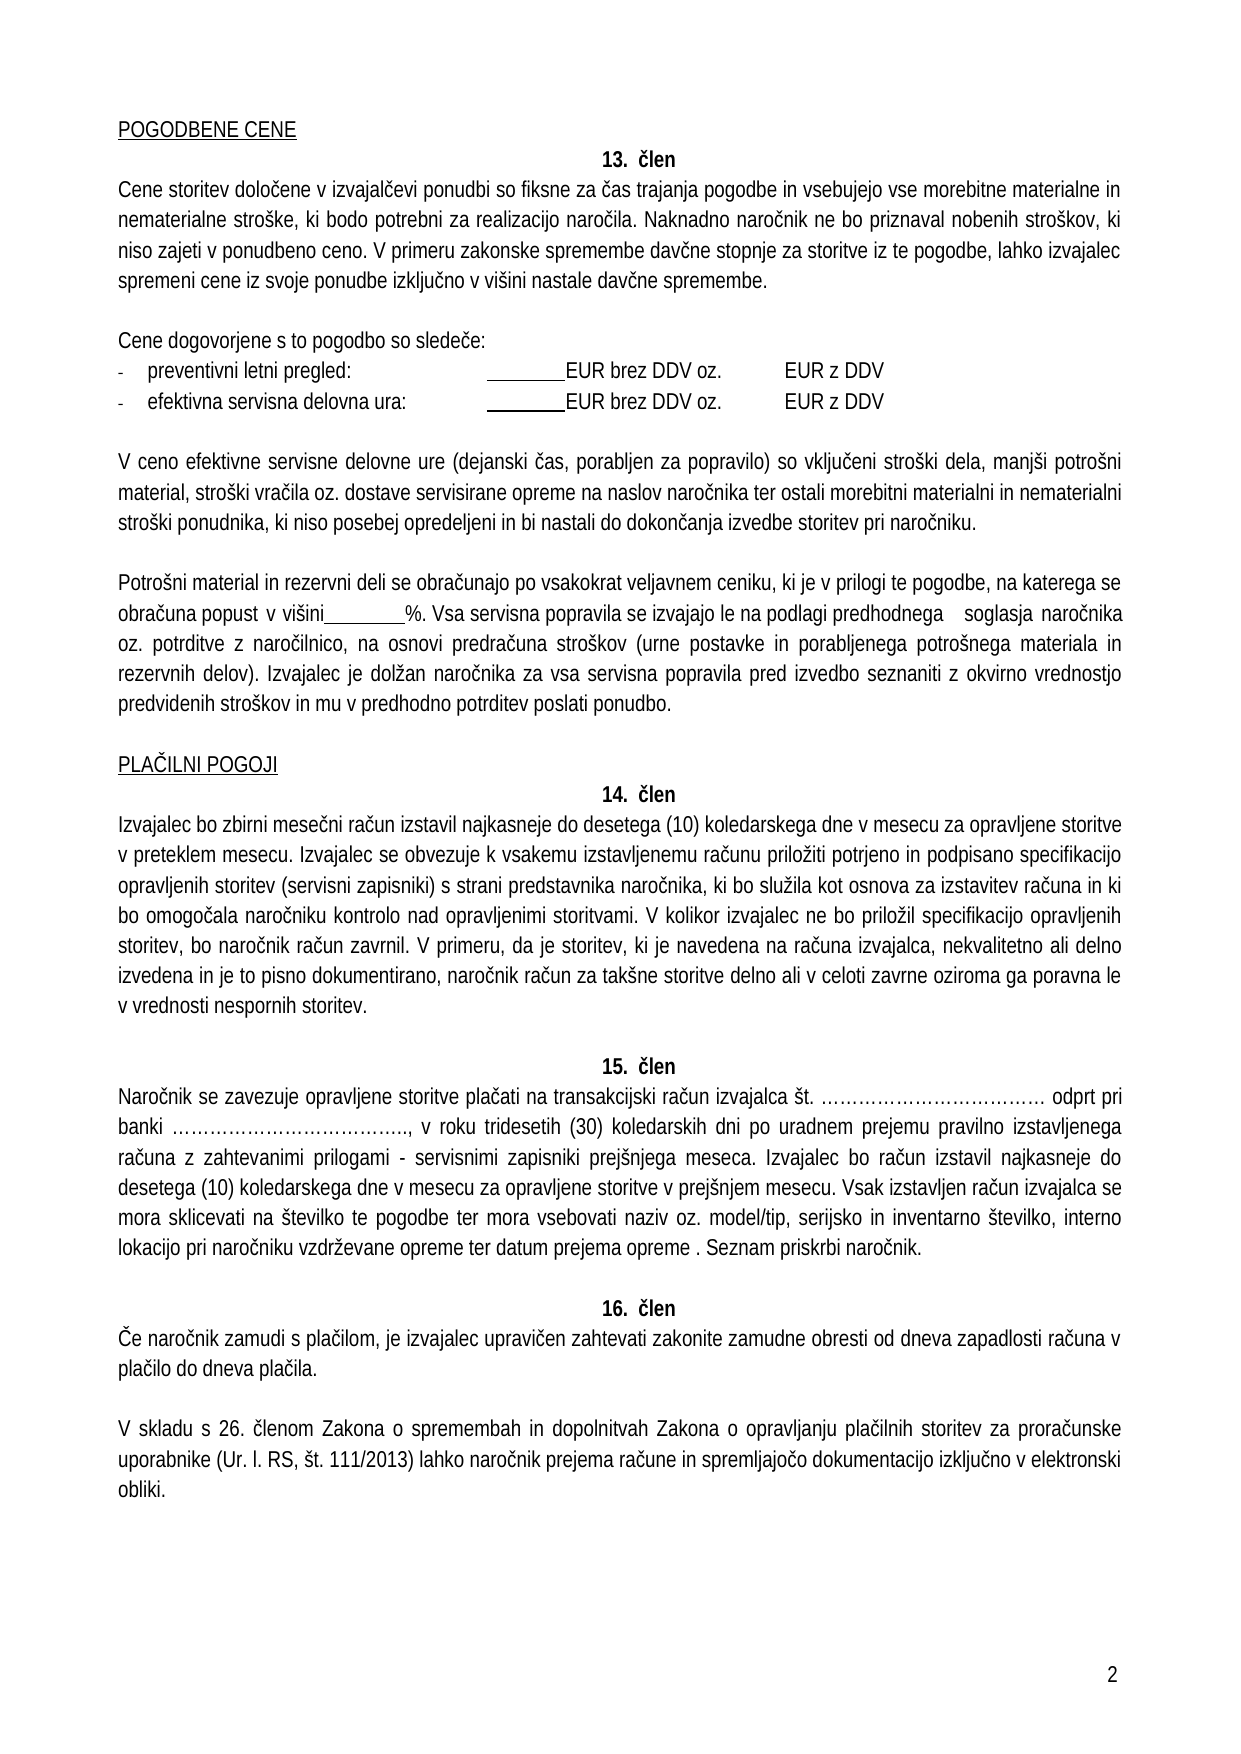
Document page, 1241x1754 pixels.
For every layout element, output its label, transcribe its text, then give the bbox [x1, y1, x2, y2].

text Potrošni material in rezervni deli se obračunajo po vsakokrat veljavnem ceniku, ki je v prilogi te pogodbe, na katerega se obračuna popust v višini %. Vsa servisna popravila se izvajajo le na podlagi predhodnega soglasja naročnika oz. potrditve z naročilnico, na osnovi predračuna stroškov (urne postavke in porabljenega potrošnega materiala in rezervnih delov). Izvajalec je dolžan naročnika za vsa servisna popravila pred izvedbo seznaniti z okvirno vrednostjo predvidenih stroškov in mu v predhodno potrditev poslati ponudbo. [118, 569, 1123, 717]
text Če naročnik zamudi s plačilom, je izvajalec upravičen zahtevati zakonite zamudne obresti od dneva zapadlosti računa v plačilo do dneva plačila. [118, 1325, 1121, 1381]
text Izvajalec bo zbirni mesečni račun izstavil najkasneje do desetega (10) koledarskega dne v mesecu za opravljene storitve v preteklem mesecu. Izvajalec se obvezuje k vsakemu izstavljenemu računu priložiti potrjeno in podpisano specifikacijo opravljenih storitev (servisni zapisniki) s strani predstavnika naročnika, ki bo služila kot osnova za izstavitev računa in ki bo omogočala naročniku kontrolo nad opravljenimi storitvami. V kolikor izvajalec ne bo priložil specifikacijo opravljenih storitev, bo naročnik račun zavrnil. V primeru, da je storitev, ki je navedena na računa izvajalca, nekvalitetno ali delno izvedena in je to pisno dokumentirano, naročnik račun za takšne storitve delno ali v celoti zavrne oziroma ga poravna le v vrednosti nespornih storitev. [118, 811, 1123, 1019]
subtitle člen [602, 146, 1134, 172]
text Cene storitev določene v izvajalčevi ponudbi so fiksne za čas trajanja pogodbe in vsebujejo vse morebitne materialne in nematerialne stroške, ki bodo potrebni za realizacijo naročila. Naknadno naročnik ne bo priznaval nobenih stroškov, ki niso zajeti v ponudbeno ceno. V primeru zakonske spremembe davčne stopnje za storitve iz te pogodbe, lahko izvajalec spremeni cene iz svoje ponudbe izključno v višini nastale davčne spremembe. [118, 176, 1122, 293]
subtitle člen [602, 1294, 1134, 1321]
text PLAČILNI POGOJI [118, 751, 1134, 777]
text V skladu s 26. členom Zakona o spremembah in dopolnitvah Zakona o opravljanju plačilnih storitev za proračunske uporabnike (Ur. l. RS, št. 111/2013) lahko naročnik prejema račune in spremljajočo dokumentacijo izključno v elektronski obliki. [118, 1415, 1122, 1502]
subtitle člen [602, 781, 1134, 807]
text V ceno efektivne servisne delovne ure (dejanski čas, porabljen za popravilo) so vključeni stroški dela, manjši potrošni material, stroški vračila oz. dostave servisirane opreme na naslov naročnika ter ostali morebitni materialni in nematerialni stroški ponudnika, ki niso posebej opredeljeni in bi nastali do dokončanja izvedbe storitev pri naročniku. [118, 448, 1122, 535]
subtitle člen [602, 1053, 1134, 1079]
text Cene dogovorjene s to pogodbo so sledeče: [118, 327, 1134, 354]
text POGODBENE CENE [118, 116, 1134, 142]
text Naročnik se zavezuje opravljene storitve plačati na transakcijski račun izvajalca št. ……………………………… odprt pri banki ……………………………….., v roku tridesetih (30) koledarskih dni po uradnem prejemu pravilno izstavljenega računa z zahtevanimi prilogami - servisnimi zapisniki prejšnjega meseca. Izvajalec bo račun izstavil najkasneje do desetega (10) koledarskega dne v mesecu za opravljene storitve v prejšnjem mesecu. Vsak izstavljen račun izvajalca se mora sklicevati na številko te pogodbe ter mora vsebovati naziv oz. model/tip, serijsko in inventarno številko, interno lokacijo pri naročniku vzdrževane opreme ter datum prejema opreme . Seznam priskrbi naročnik. [118, 1083, 1123, 1260]
list efektivna servisna delovna ura: EUR brez DDV oz. EUR z DDV [118, 388, 1134, 414]
list preventivni letni pregled: EUR brez DDV oz. EUR z DDV [118, 357, 1134, 384]
